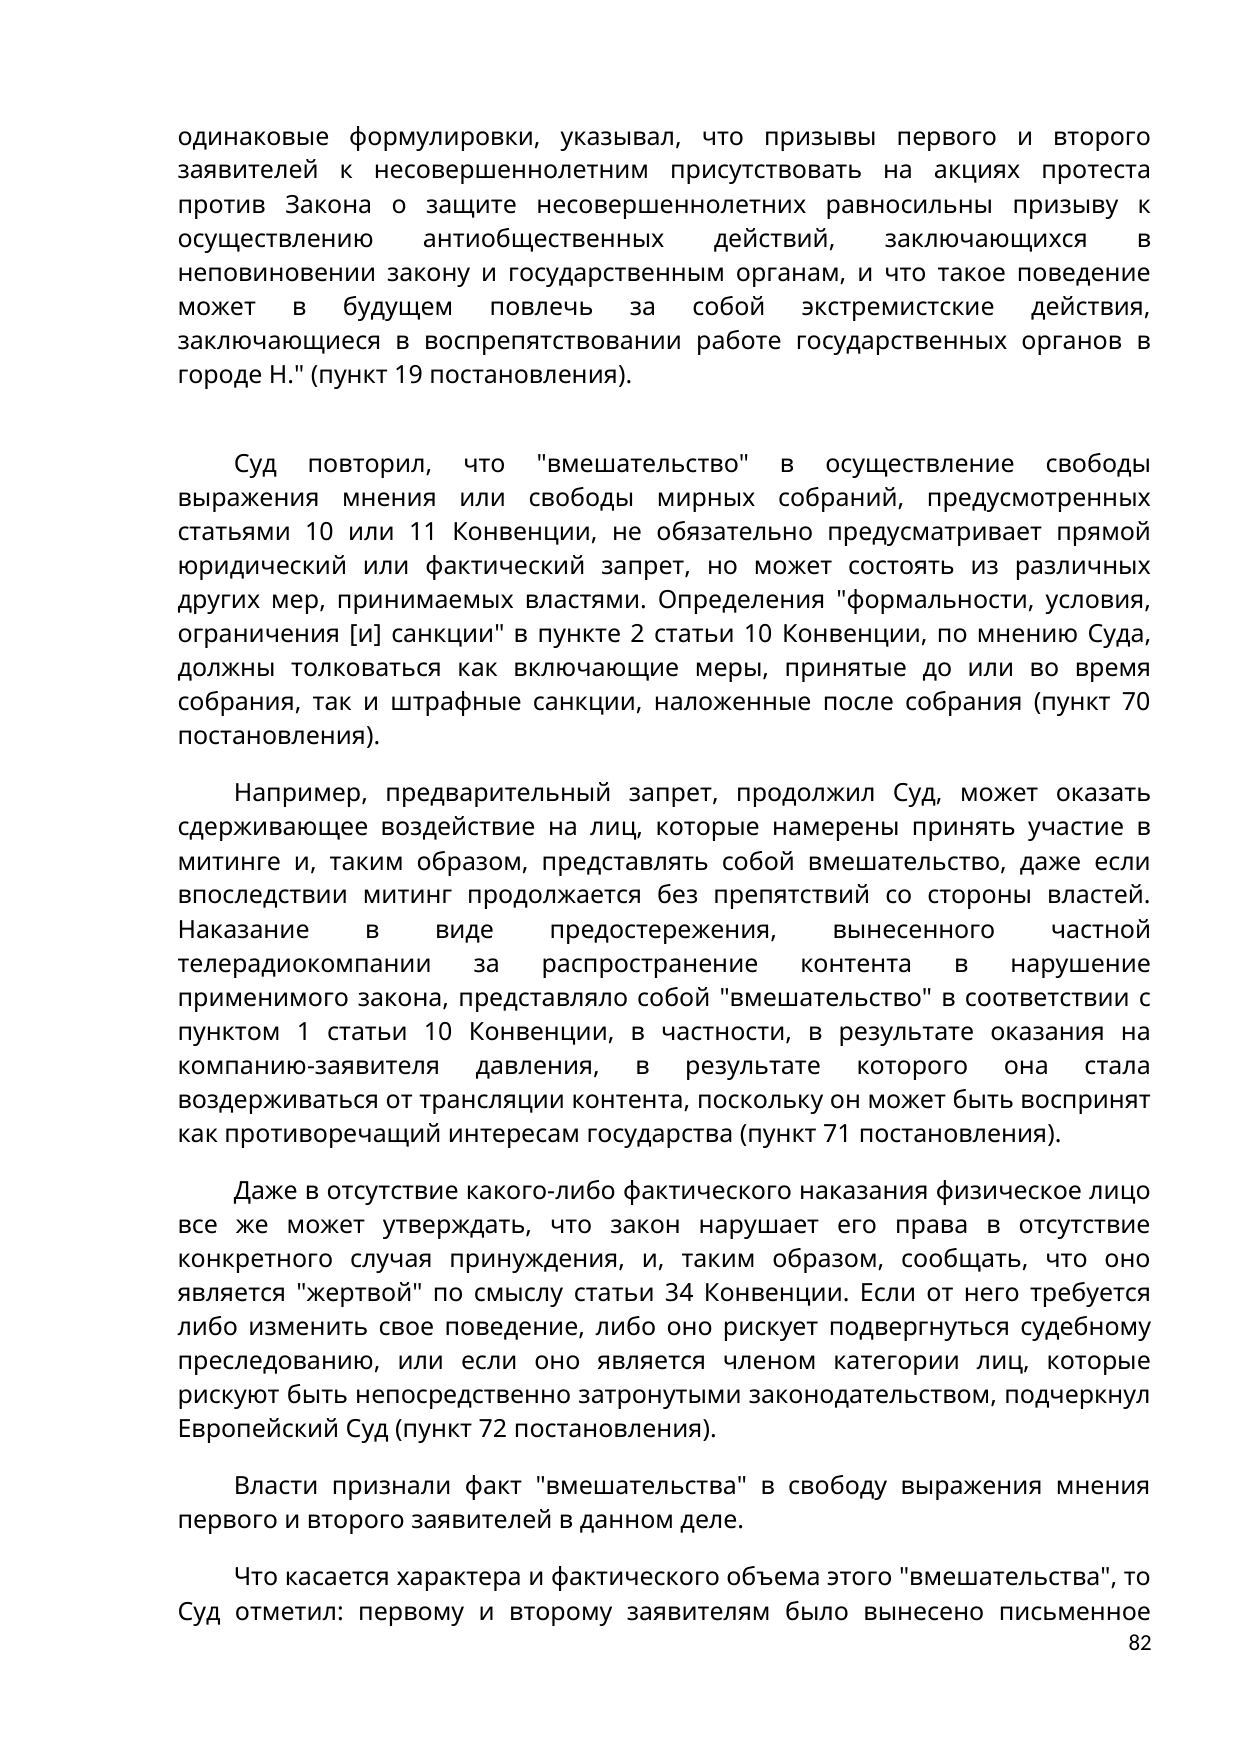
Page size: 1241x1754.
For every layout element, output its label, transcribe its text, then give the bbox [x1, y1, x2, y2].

text Власти признали факт "вмешательства" в свободу выражения мнения первого и второго заявителей в данном деле. [177, 1468, 1152, 1536]
text Например, предварительный запрет, продолжил Суд, может оказать сдерживающее воздействие на лиц, которые намерены принять участие в митинге и, таким образом, представлять собой вмешательство, даже если впоследствии митинг продолжается без препятствий со стороны властей. Наказание в виде предостережения, вынесенного частной телерадиокомпании за распространение контента в нарушение применимого закона, представляло собой "вмешательство" в соответствии с пунктом 1 статьи 10 Конвенции, в частности, в результате оказания на компанию-заявителя давления, в результате которого она стала воздерживаться от трансляции контента, поскольку он может быть воспринят как противоречащий интересам государства (пункт 71 постановления). [177, 775, 1152, 1150]
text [177, 1559, 1152, 1627]
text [177, 118, 1152, 391]
text Даже в отсутствие какого-либо фактического наказания физическое лицо все же может утверждать, что закон нарушает его права в отсутствие конкретного случая принуждения, и, таким образом, сообщать, что оно является "жертвой" по смыслу статьи 34 Конвенции. Если от него требуется либо изменить свое поведение, либо оно рискует подвергнуться судебному преследованию, или если оно является членом категории лиц, которые рискуют быть непосредственно затронутыми законодательством, подчеркнул Европейский Суд (пункт 72 постановления). [177, 1173, 1152, 1445]
text Суд повторил, что "вмешательство" в осуществление свободы выражения мнения или свободы мирных собраний, предусмотренных статьями 10 или 11 Конвенции, не обязательно предусматривает прямой юридический или фактический запрет, но может состоять из различных других мер, принимаемых властями. Определения "формальности, условия, ограничения [и] санкции" в пункте 2 статьи 10 Конвенции, по мнению Суда, должны толковаться как включающие меры, принятые до или во время собрания, так и штрафные санкции, наложенные после собрания (пункт 70 постановления). [177, 446, 1152, 752]
